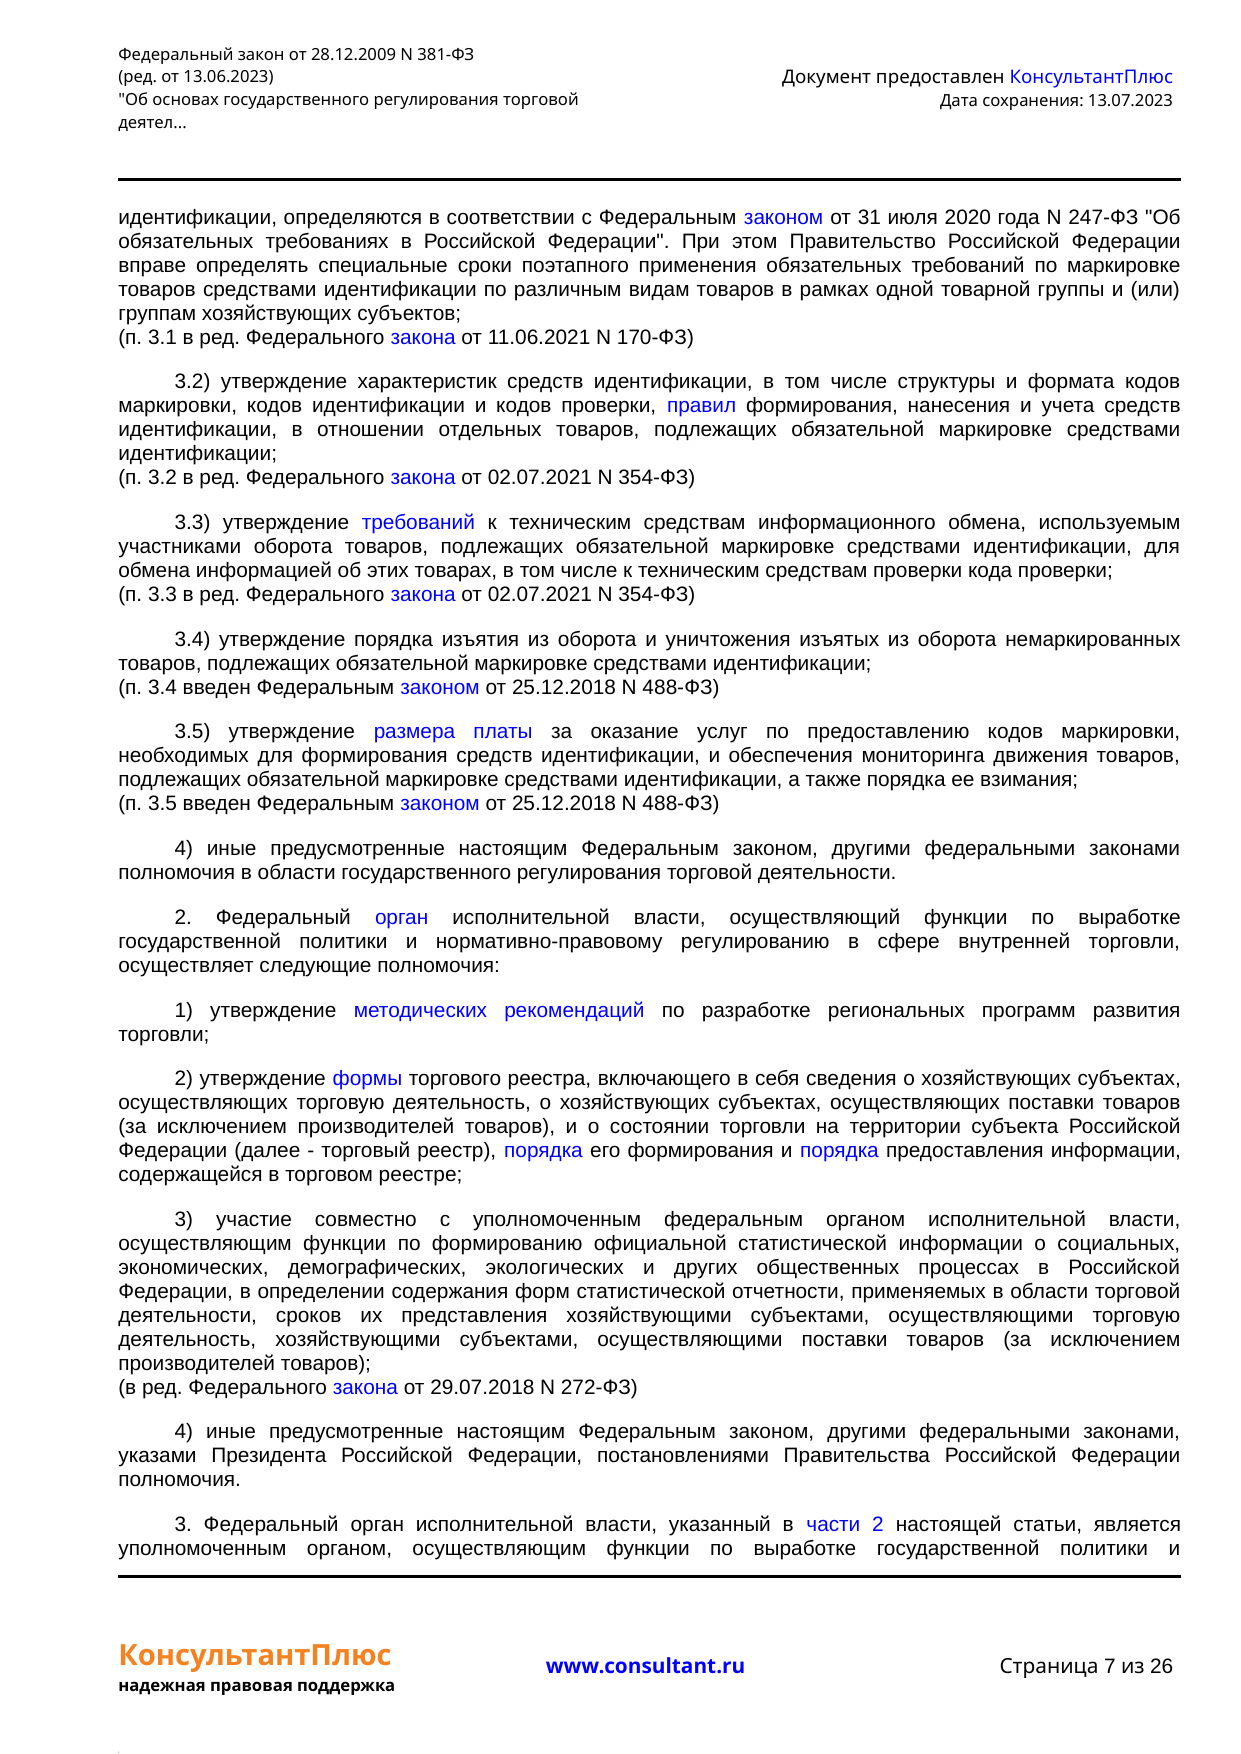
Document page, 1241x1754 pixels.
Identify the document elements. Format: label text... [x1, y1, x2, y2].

text 2. Федеральный орган исполнительной власти, осуществляющий функции по выработке государственной политики и нормативно-правовому регулированию в сфере внутренней торговли, осуществляет следующие полномочия: [118, 905, 1181, 977]
text 4) иные предусмотренные настоящим Федеральным законом, другими федеральными законами, указами Президента Российской Федерации, постановлениями Правительства Российской Федерации полномочия. [118, 1419, 1181, 1491]
text (п. 3.1 в ред. Федерального закона от 11.06.2021 N 170-ФЗ) [118, 324, 1181, 348]
text 3.5) утверждение размера платы за оказание услуг по предоставлению кодов маркировки, необходимых для формирования средств идентификации, и обеспечения мониторинга движения товаров, подлежащих обязательной маркировке средствами идентификации, а также порядка ее взимания; [118, 719, 1181, 791]
text 2) утверждение формы торгового реестра, включающего в себя сведения о хозяйствующих субъектах, осуществляющих торговую деятельность, о хозяйствующих субъектах, осуществляющих поставки товаров (за исключением производителей товаров), и о состоянии торговли на территории субъекта Российской Федерации (далее - торговый реестр), порядка его формирования и порядка предоставления информации, содержащейся в торговом реестре; [118, 1066, 1181, 1186]
text 3) участие совместно с уполномоченным федеральным органом исполнительной власти, осуществляющим функции по формированию официальной статистической информации о социальных, экономических, демографических, экологических и других общественных процессах в Российской Федерации, в определении содержания форм статистической отчетности, применяемых в области торговой деятельности, сроков их представления хозяйствующими субъектами, осуществляющими торговую деятельность, хозяйствующими субъектами, осуществляющими поставки товаров (за исключением производителей товаров); [118, 1207, 1181, 1374]
text 3.2) утверждение характеристик средств идентификации, в том числе структуры и формата кодов маркировки, кодов идентификации и кодов проверки, правил формирования, нанесения и учета средств идентификации, в отношении отдельных товаров, подлежащих обязательной маркировке средствами идентификации; [118, 369, 1181, 465]
text 4) иные предусмотренные настоящим Федеральным законом, другими федеральными законами полномочия в области государственного регулирования торговой деятельности. [118, 836, 1181, 884]
text (п. 3.3 в ред. Федерального закона от 02.07.2021 N 354-ФЗ) [118, 582, 1181, 606]
text (п. 3.5 введен Федеральным законом от 25.12.2018 N 488-ФЗ) [118, 791, 1181, 815]
text 1) утверждение методических рекомендаций по разработке региональных программ развития торговли; [118, 997, 1181, 1045]
text 3.3) утверждение требований к техническим средствам информационного обмена, используемым участниками оборота товаров, подлежащих обязательной маркировке средствами идентификации, для обмена информацией об этих товарах, в том числе к техническим средствам проверки кода проверки; [118, 510, 1181, 582]
text (п. 3.2 в ред. Федерального закона от 02.07.2021 N 354-ФЗ) [118, 465, 1181, 489]
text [118, 1512, 1181, 1560]
text (п. 3.4 введен Федеральным законом от 25.12.2018 N 488-ФЗ) [118, 674, 1181, 698]
text 3.4) утверждение порядка изъятия из оборота и уничтожения изъятых из оборота немаркированных товаров, подлежащих обязательной маркировке средствами идентификации; [118, 627, 1181, 674]
text (в ред. Федерального закона от 29.07.2018 N 272-ФЗ) [118, 1374, 1181, 1398]
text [118, 205, 1181, 324]
